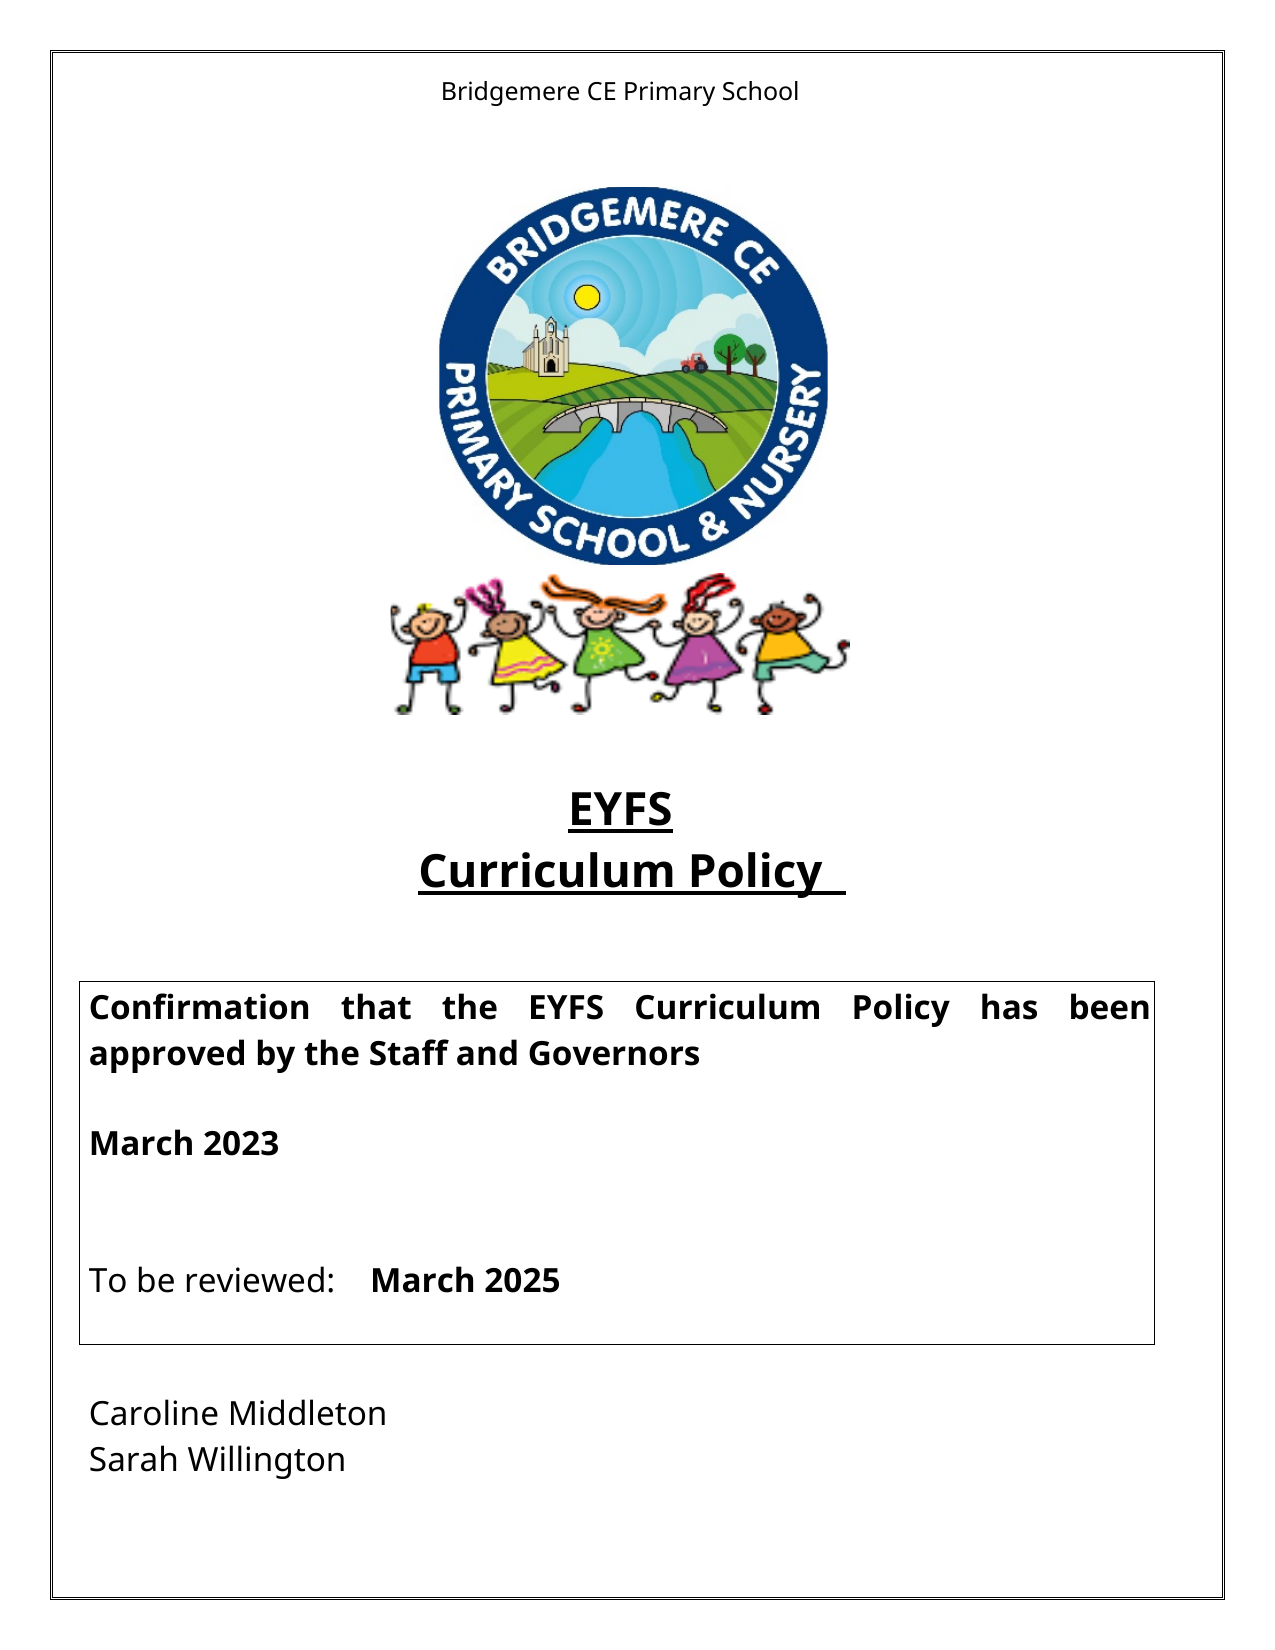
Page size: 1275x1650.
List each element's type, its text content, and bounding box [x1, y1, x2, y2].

picture [436, 187, 828, 562]
text To be reviewed: March 2025 [89, 1256, 1152, 1302]
text March 2023 [89, 1120, 1152, 1166]
text Curriculum Policy [89, 839, 1152, 901]
picture [390, 573, 850, 715]
text EYFS [89, 777, 1152, 839]
text Sarah Willington [89, 1436, 1152, 1481]
text Confirmation that the EYFS Curriculum Policy has been approved by the Staff and Governors [80, 982, 1154, 1075]
text Caroline Middleton [89, 1390, 1152, 1436]
